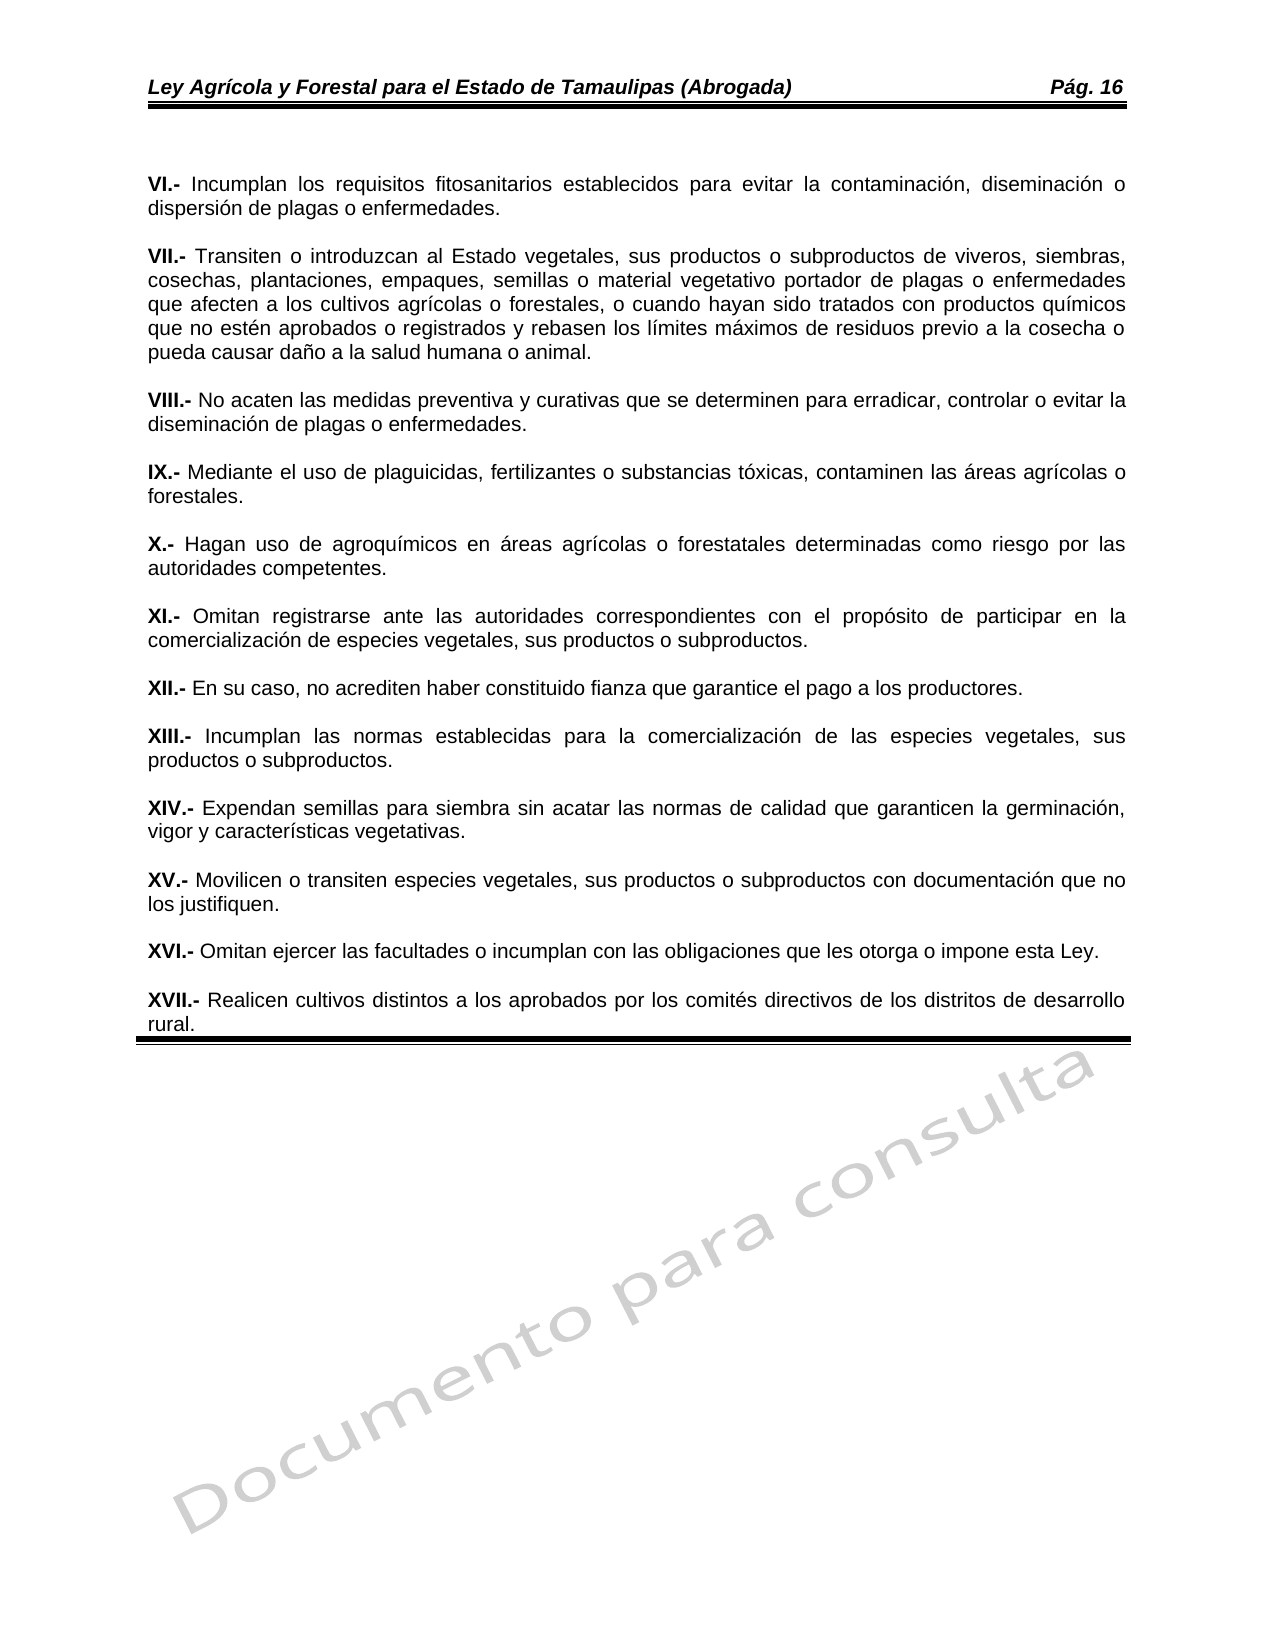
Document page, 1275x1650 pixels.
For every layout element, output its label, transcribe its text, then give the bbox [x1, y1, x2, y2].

text XII.- En su caso, no acrediten haber constituido fianza que garantice el pago a los productores. [148, 675, 1127, 699]
text XI.- Omitan registrarse ante las autoridades correspondientes con el propósito de participar en la comercialización de especies vegetales, sus productos o subproductos. [148, 603, 1127, 651]
text XVII.- Realicen cultivos distintos a los aprobados por los comités directivos de los distritos de desarrollo rural. [148, 987, 1127, 1035]
text VIII.- No acaten las medidas preventiva y curativas que se determinen para erradicar, controlar o evitar la diseminación de plagas o enfermedades. [148, 388, 1127, 436]
text VI.- Incumplan los requisitos fitosanitarios establecidos para evitar la contaminación, diseminación o dispersión de plagas o enfermedades. [148, 172, 1127, 220]
text IX.- Mediante el uso de plaguicidas, fertilizantes o substancias tóxicas, contaminen las áreas agrícolas o forestales. [148, 459, 1127, 507]
text XV.- Movilicen o transiten especies vegetales, sus productos o subproductos con documentación que no los justifiquen. [148, 867, 1127, 915]
text VII.- Transiten o introduzcan al Estado vegetales, sus productos o subproductos de viveros, siembras, cosechas, plantaciones, empaques, semillas o material vegetativo portador de plagas o enfermedades que afecten a los cultivos agrícolas o forestales, o cuando hayan sido tratados con productos químicos que no estén aprobados o registrados y rebasen los límites máximos de residuos previo a la cosecha o pueda causar daño a la salud humana o animal. [148, 244, 1127, 363]
text X.- Hagan uso de agroquímicos en áreas agrícolas o forestatales determinadas como riesgo por las autoridades competentes. [148, 532, 1127, 579]
text XIII.- Incumplan las normas establecidas para la comercialización de las especies vegetales, sus productos o subproductos. [148, 723, 1127, 771]
text XVI.- Omitan ejercer las facultades o incumplan con las obligaciones que les otorga o impone esta Ley. [148, 939, 1127, 963]
text XIV.- Expendan semillas para siembra sin acatar las normas de calidad que garanticen la germinación, vigor y características vegetativas. [148, 795, 1127, 843]
